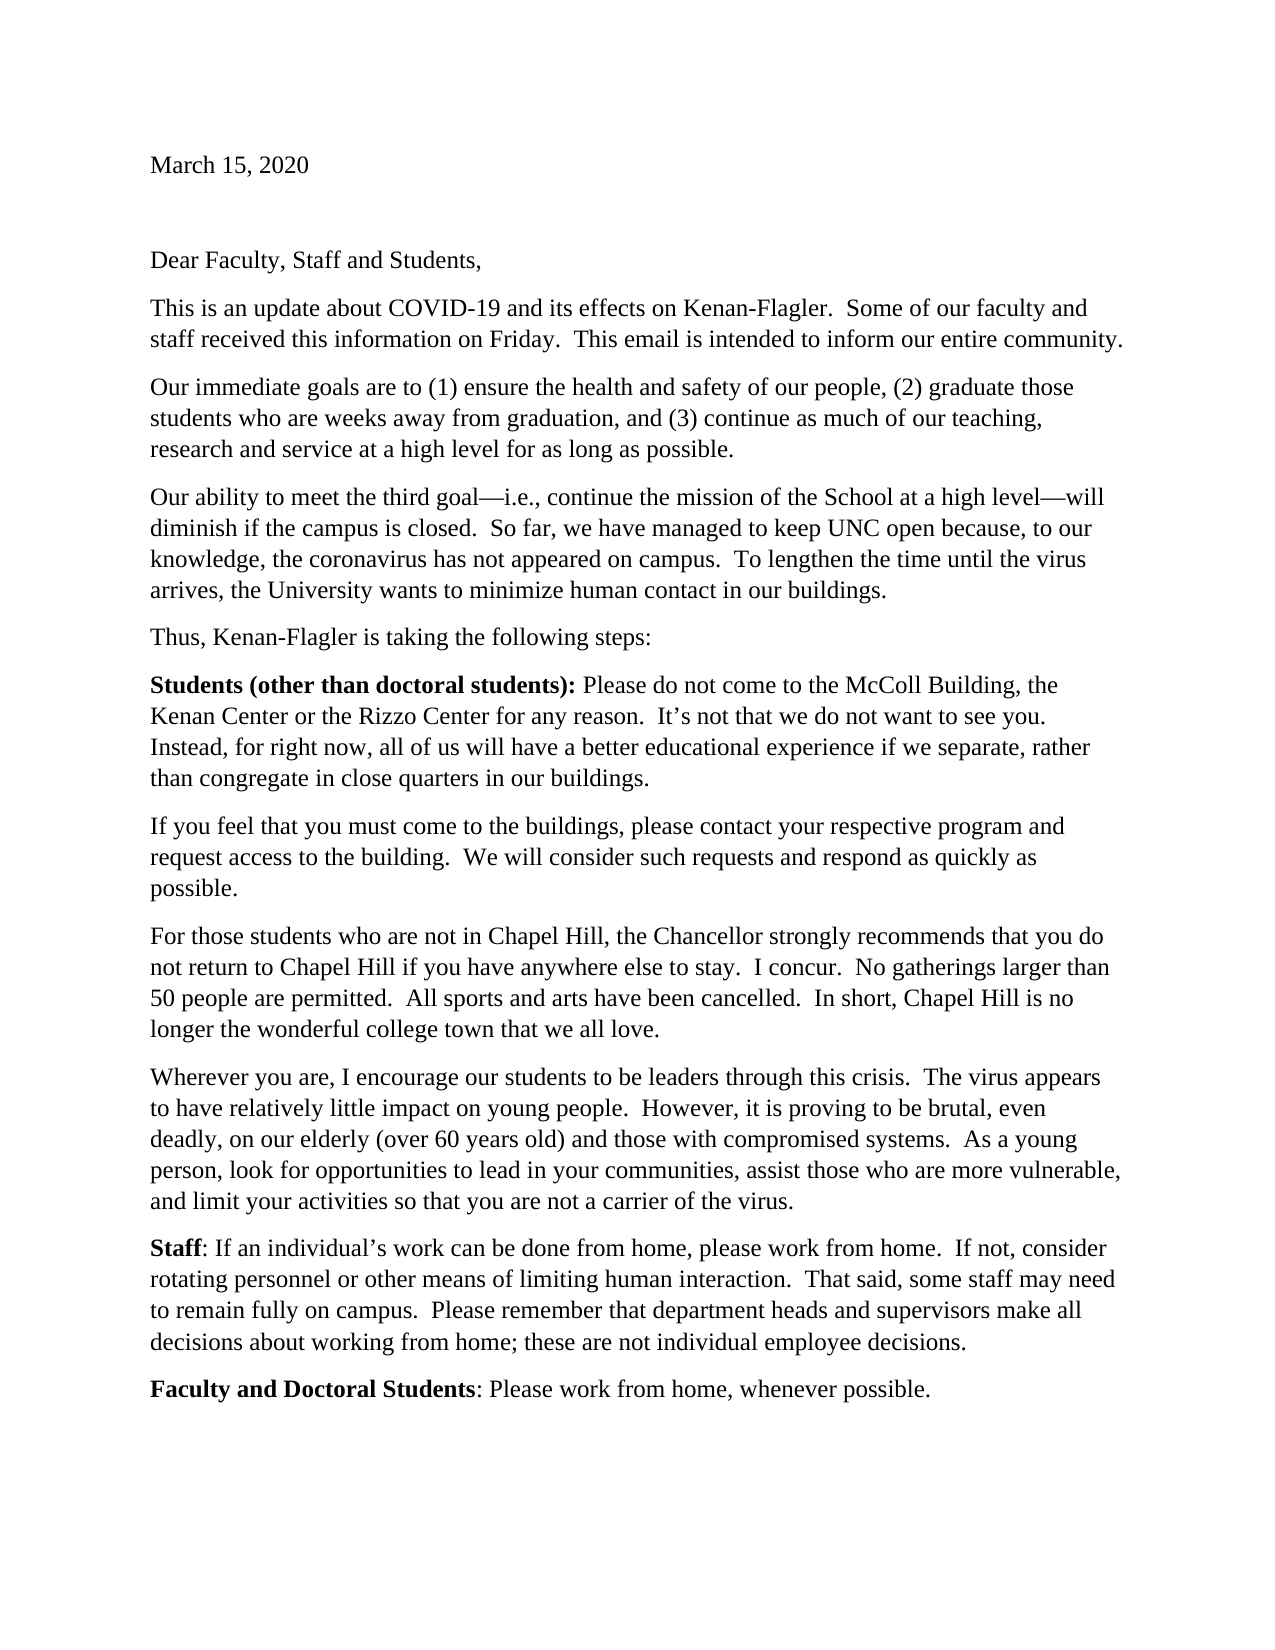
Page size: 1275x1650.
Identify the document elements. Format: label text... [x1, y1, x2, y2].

text Students (other than doctoral students): Please do not come to the McColl Building, the Kenan Center or the Rizzo Center for any reason. It’s not that we do not want to see you. Instead, for right now, all of us will have a better educational experience if we separate, rather than congregate in close quarters in our buildings. [150, 670, 1125, 792]
text Faculty and Doctoral Students: Please work from home, whenever possible. [150, 1374, 1125, 1403]
text For those students who are not in Chapel Hill, the Chancellor strongly recommends that you do not return to Chapel Hill if you have anywhere else to stay. I concur. No gatherings larger than 50 people are permitted. All sports and arts have been cancelled. In short, Chapel Hill is no longer the wonderful college town that we all love. [150, 921, 1125, 1043]
text Our immediate goals are to (1) ensure the health and safety of our people, (2) graduate those students who are weeks away from graduation, and (3) continue as much of our teaching, research and service at a high level for as long as possible. [150, 372, 1125, 463]
text March 15, 2020 [150, 150, 1125, 179]
text Dear Faculty, Staff and Students, [150, 245, 1125, 274]
text Wherever you are, I encourage our students to be leaders through this crisis. The virus appears to have relatively little impact on young people. However, it is proving to be brutal, even deadly, on our elderly (over 60 years old) and those with compromised systems. As a young person, look for opportunities to lead in your communities, assist those who are more vulnerable, and limit your activities so that you are not a carrier of the virus. [150, 1062, 1125, 1214]
text Thus, Kenan-Flagler is taking the following steps: [150, 622, 1125, 651]
text Our ability to meet the third goal—i.e., continue the mission of the School at a high level—will diminish if the campus is closed. So far, we have managed to keep UNC open because, to our knowledge, the coronavirus has not appeared on campus. To lengthen the time until the virus arrives, the University wants to minimize human contact in our buildings. [150, 482, 1125, 603]
text This is an update about COVID-19 and its effects on Kenan-Flagler. Some of our faculty and staff received this information on Friday. This email is intended to inform our entire community. [150, 293, 1125, 353]
text If you feel that you must come to the buildings, please contact your respective program and request access to the building. We will consider such requests and respond as quickly as possible. [150, 811, 1125, 902]
text Staff: If an individual’s work can be done from home, please work from home. If not, consider rotating personnel or other means of limiting human interaction. That said, some staff may need to remain fully on campus. Please remember that department heads and supervisors make all decisions about working from home; these are not individual employee decisions. [150, 1233, 1125, 1355]
